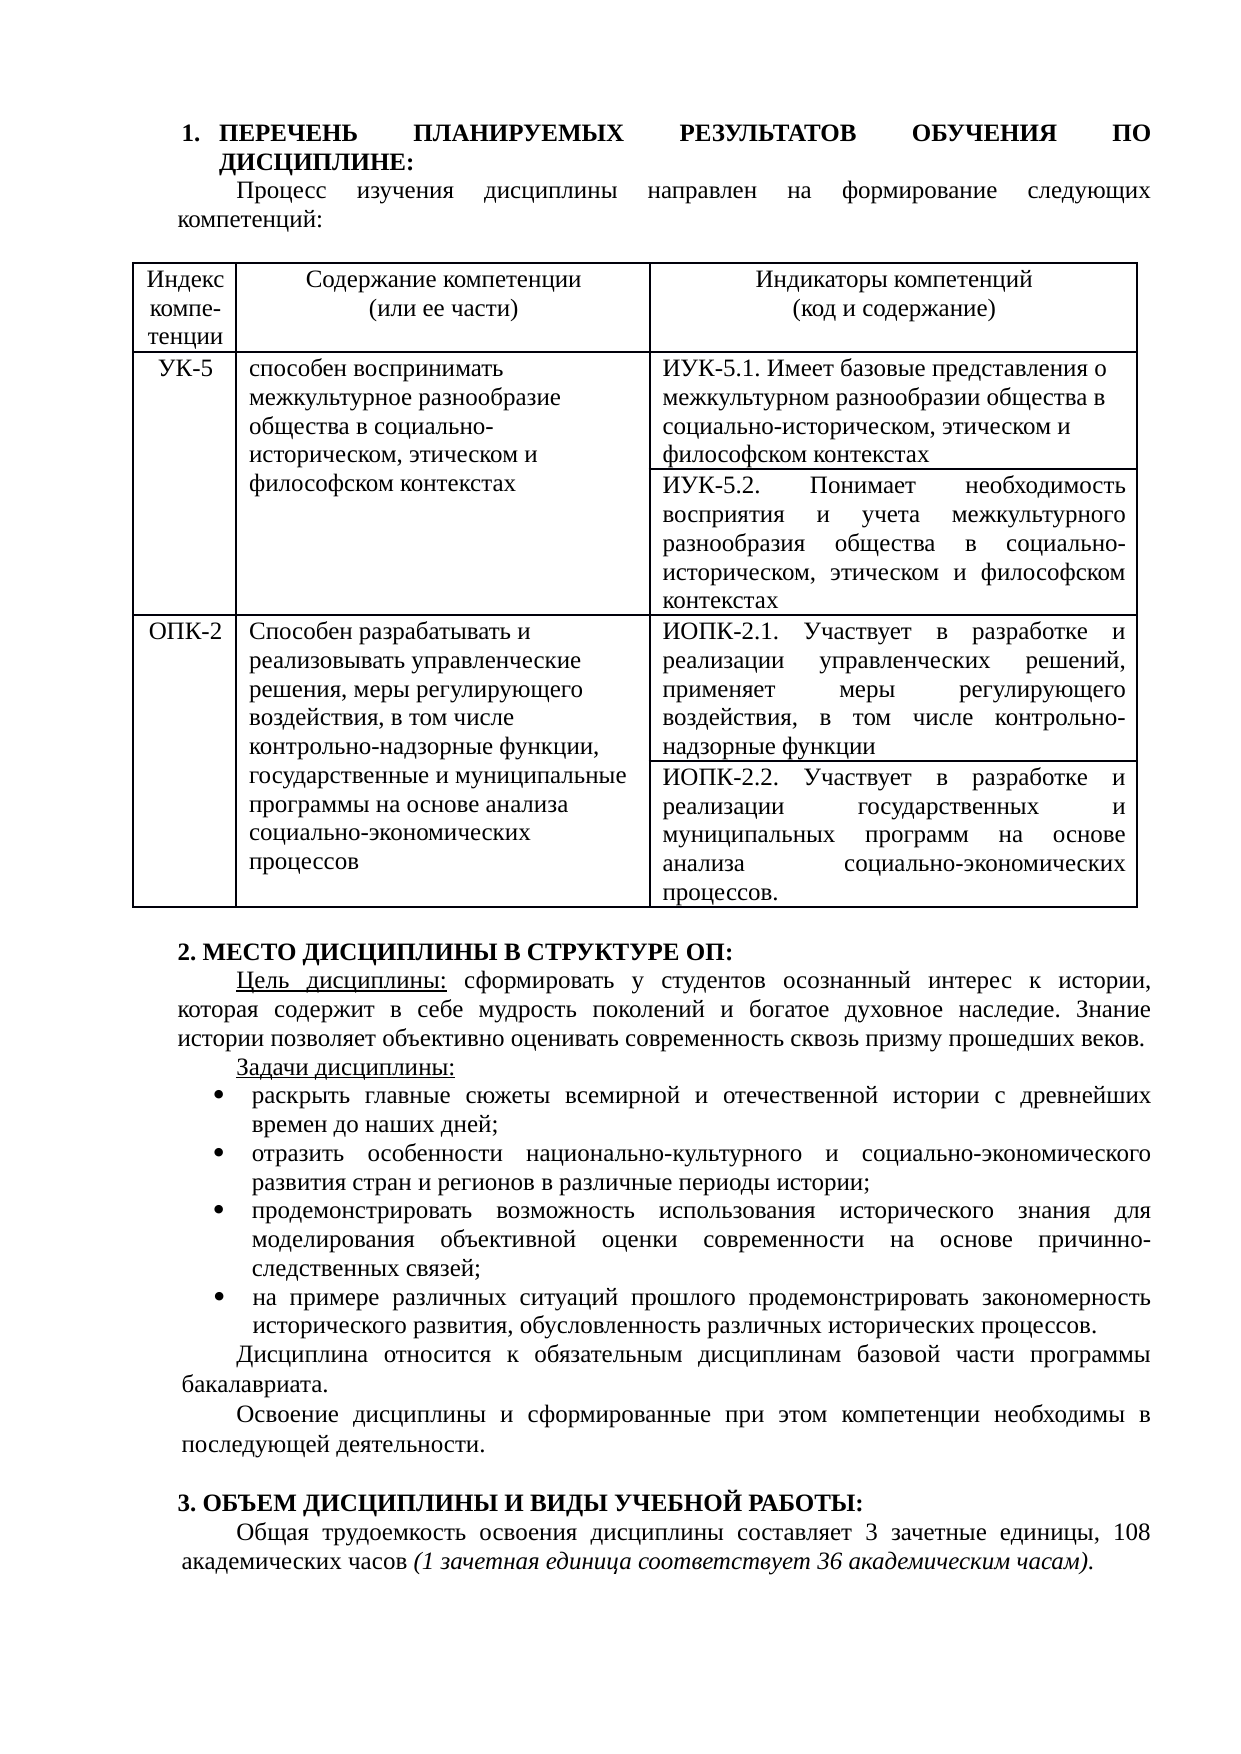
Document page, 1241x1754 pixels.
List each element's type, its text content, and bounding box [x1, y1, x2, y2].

table_cell ИУК-5.2. Понимает необходимость восприятия и учета межкультурного разнообразия общества в социально-историческом, этическом и философском контекстах [651, 470, 1136, 614]
list раскрыть главные сюжеты всемирной и отечественной истории с древнейших времен до наших дней; [214, 1080, 1152, 1138]
list на примере различных ситуаций прошлого продемонстрировать закономерность исторического развития, обусловленность различных исторических процессов. [215, 1282, 1152, 1339]
list продемонстрировать возможность использования исторического знания для моделирования объективной оценки современности на основе причинно-следственных связей; [214, 1195, 1152, 1282]
text 3. Объем дисциплины и виды учебной работы: [177, 1488, 1152, 1517]
text Освоение дисциплины и сформированные при этом компетенции необходимы в последующей деятельности. [181, 1399, 1152, 1458]
text Процесс изучения дисциплины направлен на формирование следующих компетенций: [177, 176, 1152, 233]
table_cell ИУК-5.1. Имеет базовые представления о межкультурном разнообразии общества в социально-историческом, этическом и философском контекстах [651, 353, 1136, 468]
text Задачи дисциплины: [177, 1052, 1152, 1080]
table_cell ИОПК-2.2. Участвует в разработке и реализации государственных и муниципальных программ на основе анализа социально-экономических процессов. [651, 762, 1136, 906]
table_cell УК-5 [134, 353, 235, 614]
table_header Индекс компе-тенции [134, 264, 235, 351]
list ПЕРЕЧЕНЬ ПЛАНИРУЕМЫХ РЕЗУЛЬТАТОВ ОБУЧЕНИЯ ПО ДИСЦИПЛИНЕ: [181, 118, 1152, 176]
text 2. Место дисциплины в структуре ОП: [177, 937, 1152, 965]
table_header Индикаторы компетенций (код и содержание) [651, 264, 1136, 351]
table_cell способен воспринимать межкультурное разнообразие общества в социально-историческом, этическом и философском контекстах [237, 353, 649, 614]
table_cell Способен разрабатывать и реализовывать управленческие решения, меры регулирующего воздействия, в том числе контрольно-надзорные функции, государственные и муниципальные программы на основе анализа социально-экономических процессов [237, 616, 649, 906]
table_header Содержание компетенции (или ее части) [237, 264, 649, 351]
table_cell ИОПК-2.1. Участвует в разработке и реализации управленческих решений, применяет меры регулирующего воздействия, в том числе контрольно-надзорные функции [651, 616, 1136, 760]
text Дисциплина относится к обязательным дисциплинам базовой части программы бакалавриата. [181, 1339, 1152, 1398]
list отразить особенности национально-культурного и социально-экономического развития стран и регионов в различные периоды истории; [214, 1138, 1152, 1195]
text Цель дисциплины: сформировать у студентов осознанный интерес к истории, которая содержит в себе мудрость поколений и богатое духовное наследие. Знание истории позволяет объективно оценивать современность сквозь призму прошедших веков. [177, 965, 1152, 1052]
table_cell ОПК-2 [134, 616, 235, 906]
text Общая трудоемкость освоения дисциплины составляет 3 зачетные единицы, 108 академических часов (1 зачетная единица соответствует 36 академическим часам). [181, 1517, 1152, 1574]
